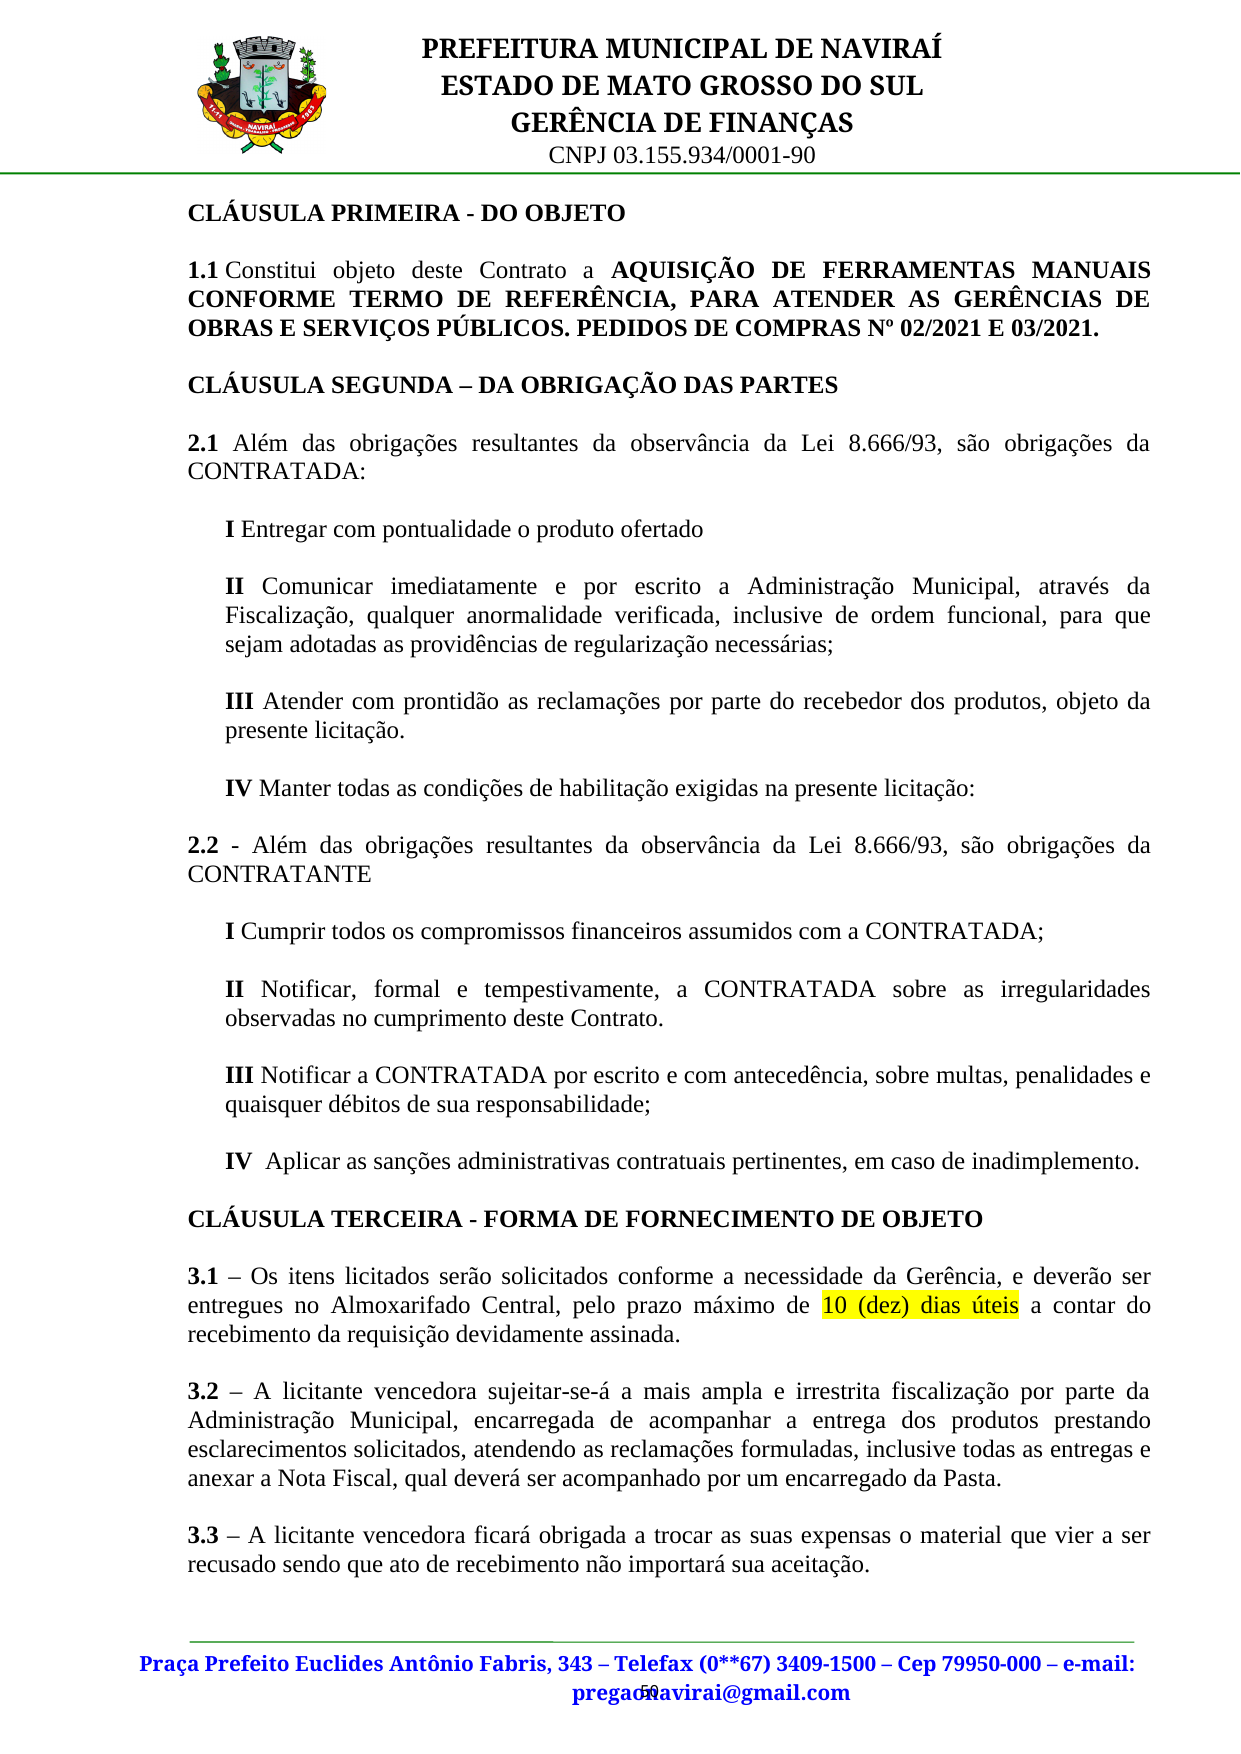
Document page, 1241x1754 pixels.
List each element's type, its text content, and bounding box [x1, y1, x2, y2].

text 3.3 – A licitante vencedora ficará obrigada a trocar as suas expensas o material que vier a ser recusado sendo que ato de recebimento não importará sua aceitação. [187, 1520, 1152, 1578]
text 2.1 Além das obrigações resultantes da observância da Lei 8.666/93, são obrigações da CONTRATADA: [187, 428, 1152, 485]
text 2.2 - Além das obrigações resultantes da observância da Lei 8.666/93, são obrigações da CONTRATANTE [187, 830, 1152, 888]
text 3.2 – A licitante vencedora sujeitar-se-á a mais ampla e irrestrita fiscalização por parte da Administração Municipal, encarregada de acompanhar a entrega dos produtos prestando esclarecimentos solicitados, atendendo as reclamações formuladas, inclusive todas as entregas e anexar a Nota Fiscal, qual deverá ser acompanhado por um encarregado da Pasta. [187, 1376, 1152, 1491]
text III Notificar a CONTRATADA por escrito e com antecedência, sobre multas, penalidades e quaisquer débitos de sua responsabilidade; [225, 1060, 1152, 1118]
text CLÁUSULA PRIMEIRA - DO OBJETO [187, 198, 1211, 226]
text II Notificar, formal e tempestivamente, a CONTRATADA sobre as irregularidades observadas no cumprimento deste Contrato. [225, 974, 1152, 1031]
picture [197, 36, 327, 154]
text CLÁUSULA SEGUNDA – DA OBRIGAÇÃO DAS PARTES [187, 370, 1211, 399]
text IV Manter todas as condições de habilitação exigidas na presente licitação: [225, 773, 1152, 801]
text I Entregar com pontualidade o produto ofertado [225, 514, 1152, 543]
text CLÁUSULA TERCEIRA - FORMA DE FORNECIMENTO DE OBJETO [187, 1204, 1152, 1233]
text IV Aplicar as sanções administrativas contratuais pertinentes, em caso de inadimplemento. [225, 1146, 1152, 1175]
list Constitui objeto deste Contrato a AQUISIÇÃO DE FERRAMENTAS MANUAIS CONFORME TERMO DE REFERÊNCIA, PARA ATENDER AS GERÊNCIAS DE OBRAS E SERVIÇOS PÚBLICOS. PEDIDOS DE COMPRAS Nº 02/2021 E 03/2021. [187, 255, 1152, 341]
text II Comunicar imediatamente e por escrito a Administração Municipal, através da Fiscalização, qualquer anormalidade verificada, inclusive de ordem funcional, para que sejam adotadas as providências de regularização necessárias; [225, 571, 1152, 658]
text III Atender com prontidão as reclamações por parte do recebedor dos produtos, objeto da presente licitação. [225, 686, 1152, 744]
text 3.1 – Os itens licitados serão solicitados conforme a necessidade da Gerência, e deverão ser entregues no Almoxarifado Central, pelo prazo máximo de 10 (dez) dias úteis a contar do recebimento da requisição devidamente assinada. [187, 1261, 1152, 1348]
text I Cumprir todos os compromissos financeiros assumidos com a CONTRATADA; [225, 916, 1152, 945]
